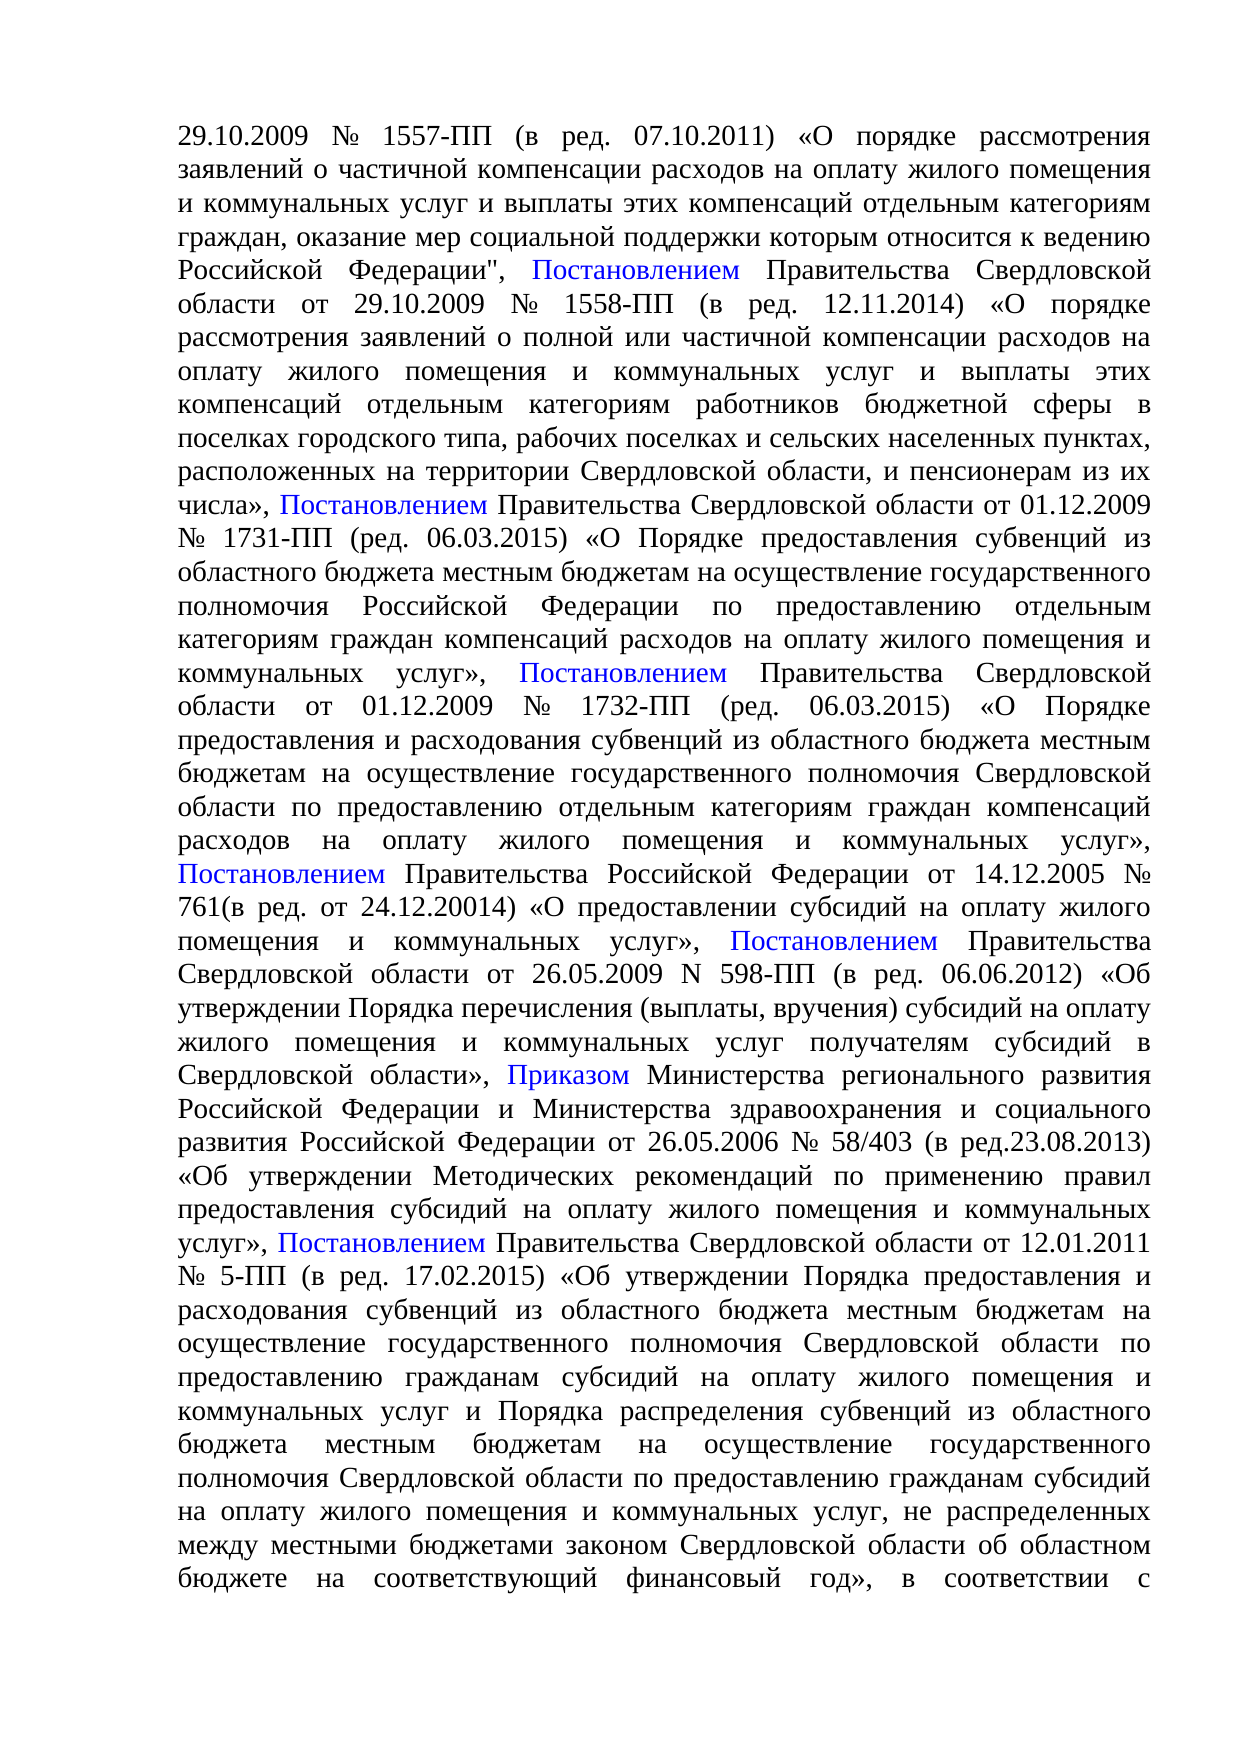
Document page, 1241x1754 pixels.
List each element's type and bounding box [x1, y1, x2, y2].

text [177, 118, 1152, 1594]
